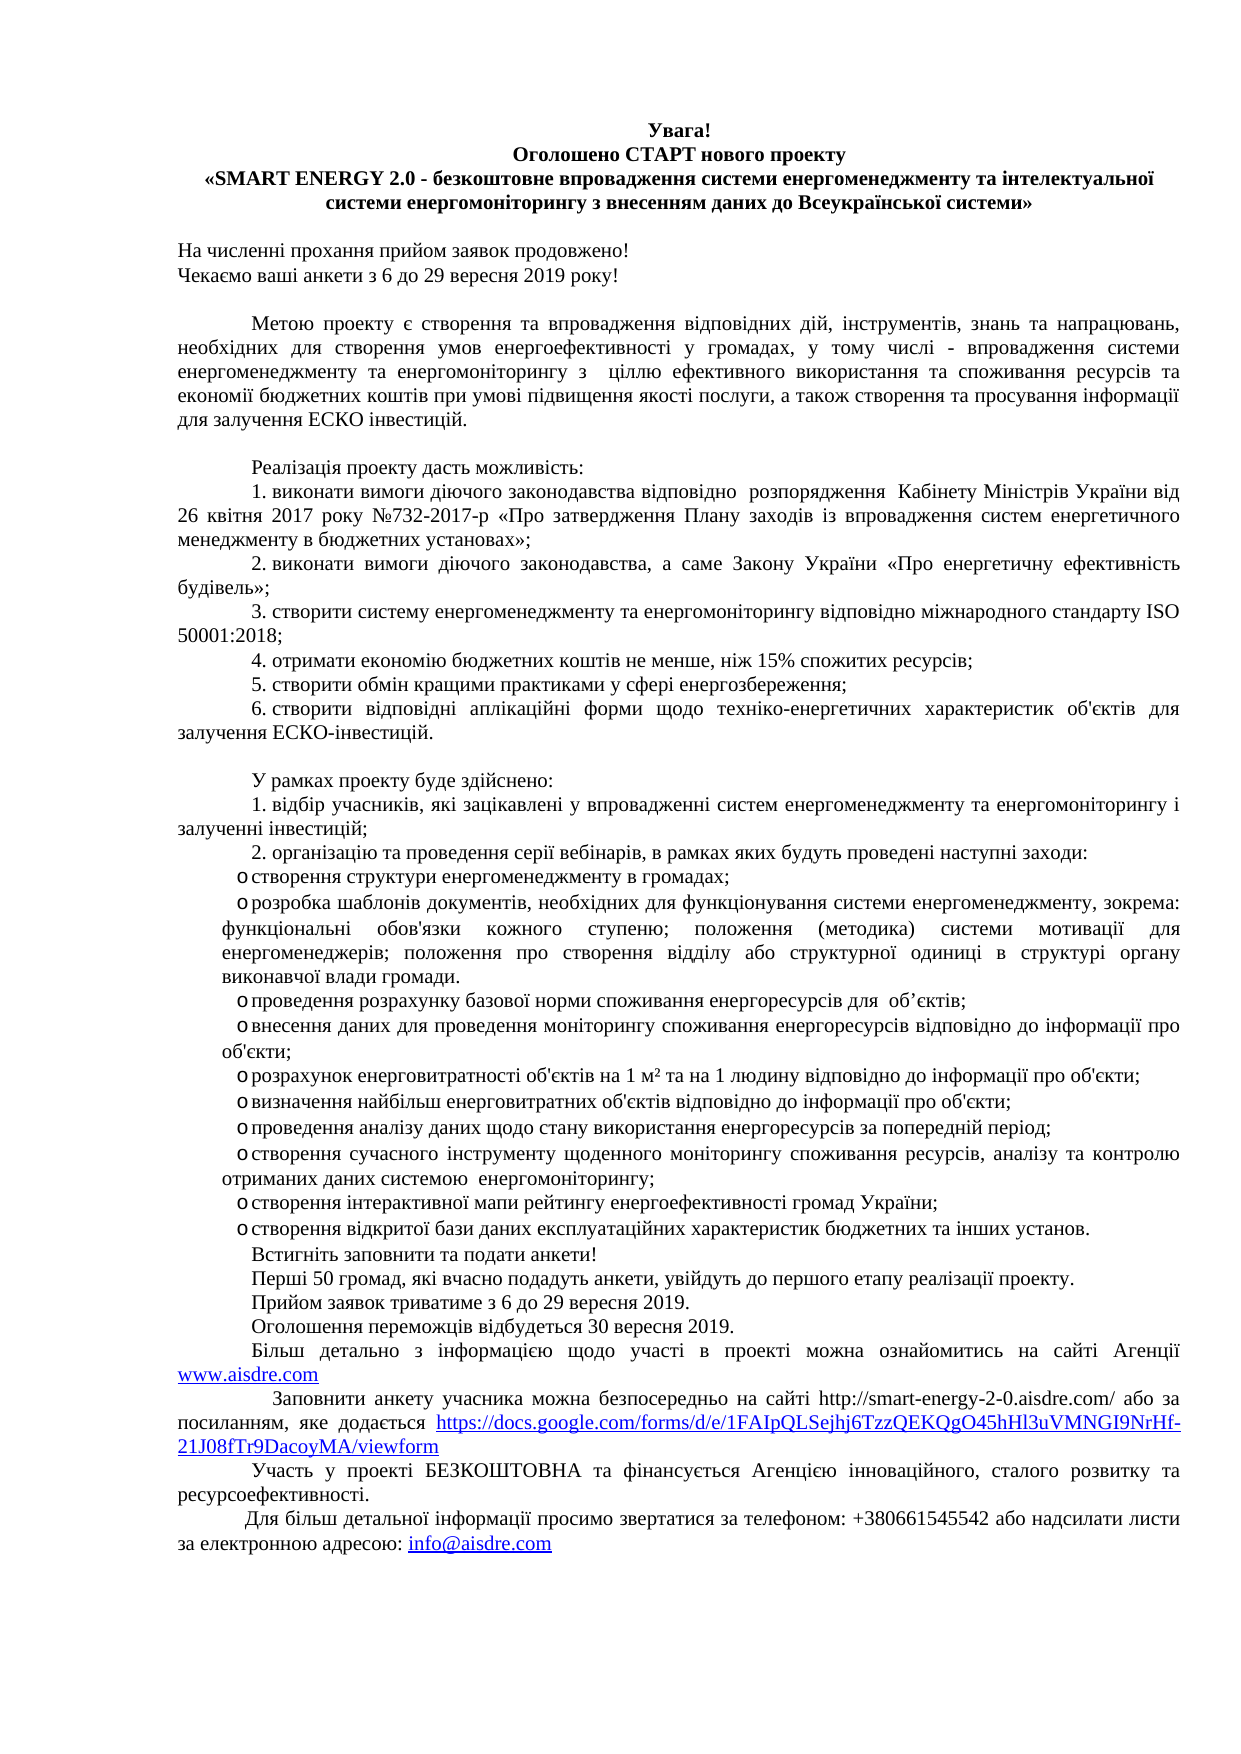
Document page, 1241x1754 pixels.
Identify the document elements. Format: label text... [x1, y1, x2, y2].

text 3. створити систему енергоменеджменту та енергомоніторингу відповідно міжнародного стандарту ISO 50001:2018; [177, 599, 1181, 647]
list створення інтерактивної мапи рейтингу енергоефективності громад України; [222, 1190, 1181, 1216]
text «SMART ENERGY 2.0 - безкоштовне впровадження системи енергоменеджменту та інтелектуальної системи енергомоніторингу з внесенням даних до Всеукраїнської системи» [177, 166, 1181, 214]
list проведення розрахунку базової норми споживання енергоресурсів для об’єктів; [222, 988, 1181, 1013]
text Оголошення переможців відбудеться 30 вересня 2019. [177, 1314, 1181, 1338]
text На численні прохання прийом заявок продовжено! [177, 238, 1181, 262]
list розрахунок енерговитратності об'єктів на 1 м² та на 1 людину відповідно до інформації про об'єкти; [222, 1063, 1181, 1089]
text 2. організацію та проведення серії вебінарів, в рамках яких будуть проведені наступні заходи: [177, 840, 1181, 864]
text 4. отримати економію бюджетних коштів не менше, ніж 15% спожитих ресурсів; [177, 647, 1181, 672]
text Прийом заявок триватиме з 6 до 29 вересня 2019. [177, 1290, 1181, 1314]
text Встигніть заповнити та подати анкети! [177, 1242, 1181, 1266]
text Оголошено СТАРТ нового проекту [177, 142, 1181, 166]
text Для більш детальної інформації просимо звертатися за телефоном: +380661545542 або надсилати листи за електронною адресою: info@aisdre.com [177, 1506, 1181, 1554]
text Перші 50 громад, які вчасно подадуть анкети, увійдуть до першого етапу реалізації проекту. [177, 1266, 1181, 1290]
text У рамках проекту буде здійснено: [177, 768, 1181, 792]
text 5. створити обмін кращими практиками у сфері енергозбереження; [177, 672, 1181, 696]
list проведення аналізу даних щодо стану використання енергоресурсів за попередній період; [222, 1115, 1181, 1140]
text Заповнити анкету учасника можна безпосередньо на сайті http://smart-energy-2-0.aisdre.com/ або за посиланням, яке додається https://docs.google.com/forms/d/e/1FAIpQLSejhj6TzzQEKQgO45hHl3uVMNGI9NrHf-21J08fTr9DacoyMA/viewform [177, 1386, 1181, 1458]
text Чекаємо ваші анкети з 6 до 29 вересня 2019 року! [177, 262, 1181, 287]
text 6. створити відповідні аплікаційні форми щодо техніко-енергетичних характеристик об'єктів для залучення ЕСКО-інвестицій. [177, 696, 1181, 744]
text Увага! [177, 118, 1181, 142]
text Метою проекту є створення та впровадження відповідних дій, інструментів, знань та напрацювань, необхідних для створення умов енергоефективності у громадах, у тому числі - впровадження системи енергоменеджменту та енергомоніторингу з ціллю ефективного використання та споживання ресурсів та економії бюджетних коштів при умові підвищення якості послуги, а також створення та просування інформації для залучення ЕСКО інвестицій. [177, 311, 1181, 431]
text Участь у проекті БЕЗКОШТОВНА та фінансується Агенцією інноваційного, сталого розвитку та ресурсоефективності. [177, 1458, 1181, 1506]
list створення структури енергоменеджменту в громадах; [222, 864, 1181, 890]
list розробка шаблонів документів, необхідних для функціонування системи енергоменеджменту, зокрема: функціональні обов'язки кожного ступеню; положення (методика) системи мотивації для енергоменеджерів; положення про створення відділу або структурної одиниці в структурі органу виконавчої влади громади. [222, 890, 1181, 988]
list внесення даних для проведення моніторингу споживання енергоресурсів відповідно до інформації про об'єкти; [222, 1013, 1181, 1063]
text 1. виконати вимоги діючого законодавства відповідно розпорядження Кабінету Міністрів України від 26 квітня 2017 року №732-2017-р «Про затвердження Плану заходів із впровадження систем енергетичного менеджменту в бюджетних установах»; [177, 479, 1181, 551]
list створення відкритої бази даних експлуатаційних характеристик бюджетних та інших установ. [222, 1216, 1181, 1242]
list створення сучасного інструменту щоденного моніторингу споживання ресурсів, аналізу та контролю отриманих даних системою енергомоніторингу; [222, 1140, 1181, 1190]
text 2. виконати вимоги діючого законодавства, а саме Закону України «Про енергетичну ефективність будівель»; [177, 551, 1181, 599]
text Реалізація проекту дасть можливість: [177, 455, 1181, 479]
text Більш детально з інформацією щодо участі в проекті можна ознайомитись на сайті Агенції www.aisdre.com [177, 1338, 1181, 1386]
list визначення найбільш енерговитратних об'єктів відповідно до інформації про об'єкти; [222, 1089, 1181, 1115]
text 1. відбір учасників, які зацікавлені у впровадженні систем енергоменеджменту та енергомоніторингу і залученні інвестицій; [177, 792, 1181, 840]
